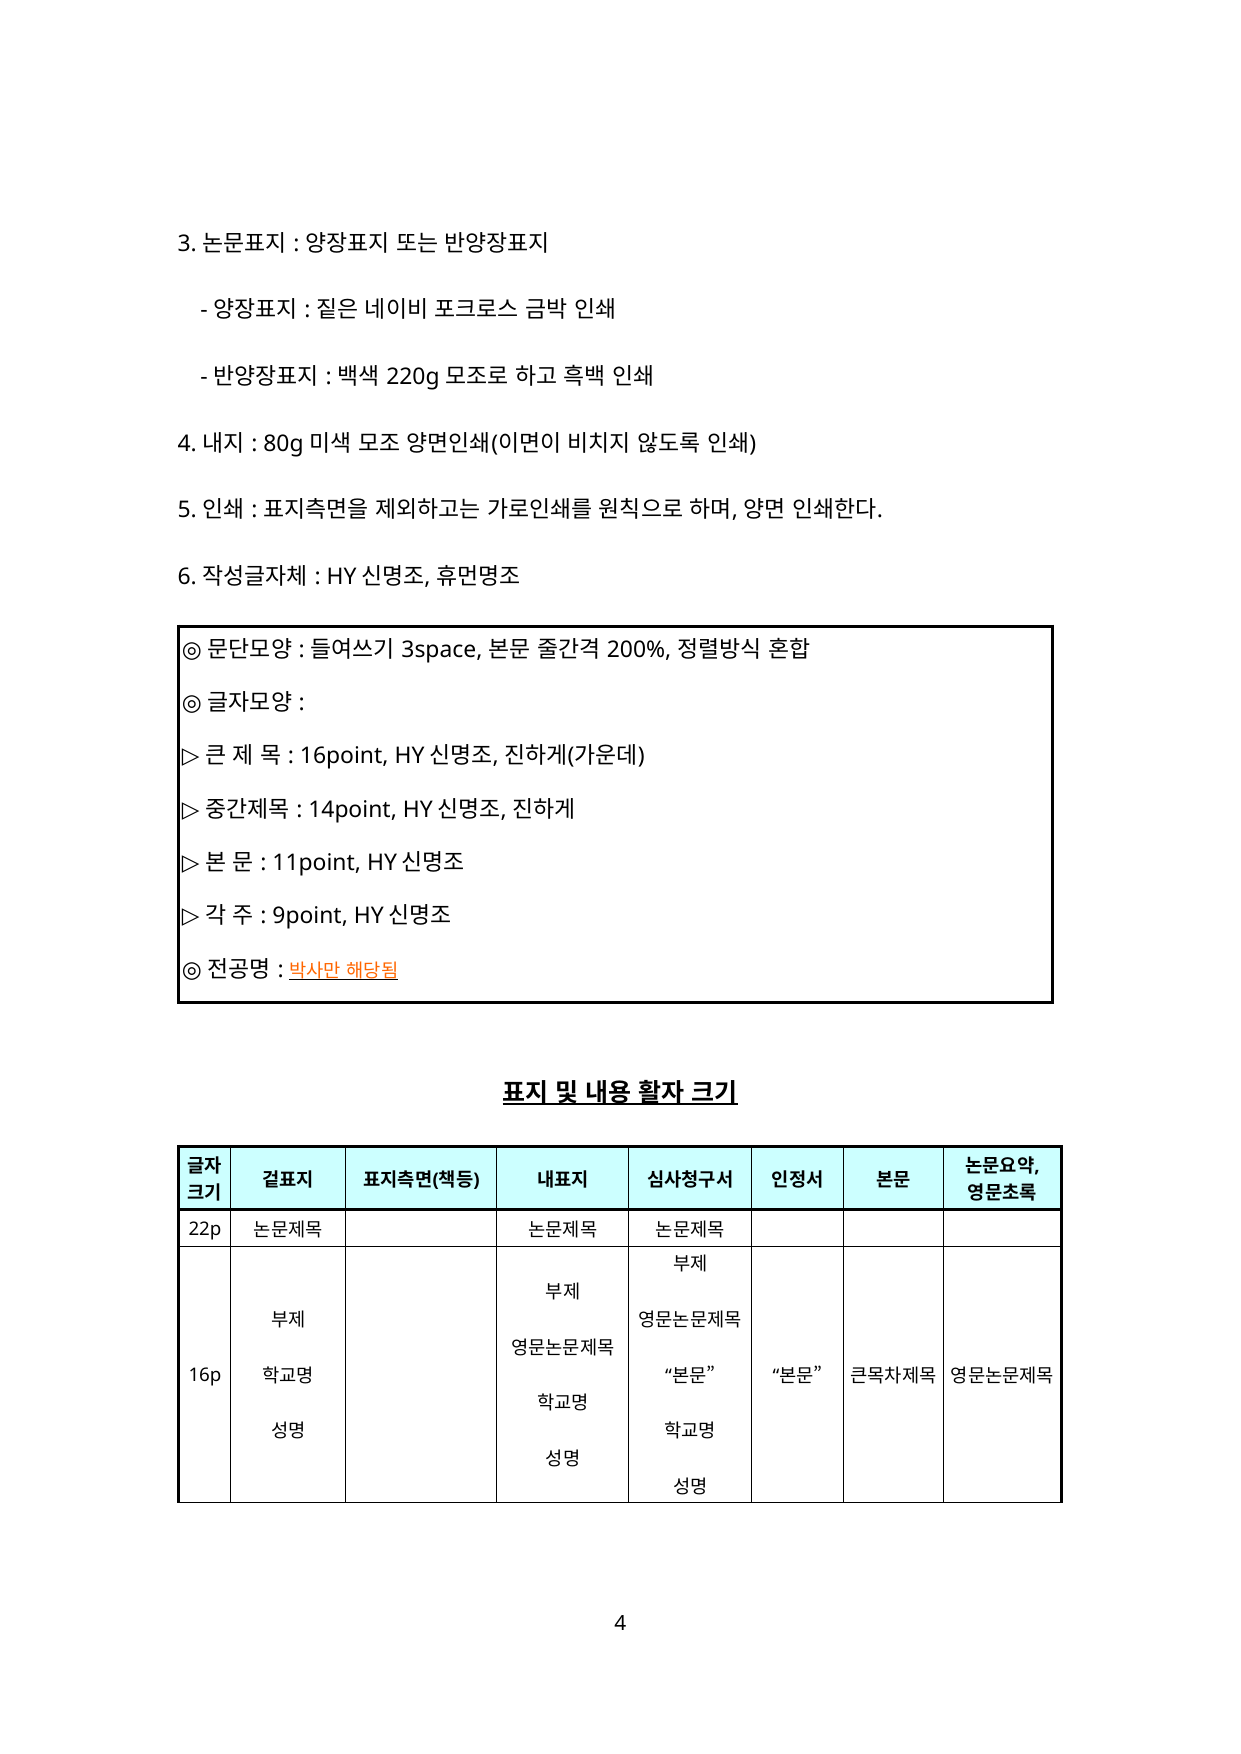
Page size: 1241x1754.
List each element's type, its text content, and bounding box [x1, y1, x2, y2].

table_cell [944, 1211, 1060, 1246]
table_cell 논문제목 [629, 1211, 751, 1246]
text 3. 논문표지 : 양장표지 또는 반양장표지 [177, 224, 1063, 258]
table_cell 영문논문제목 [944, 1247, 1060, 1502]
text - 반양장표지 : 백색 220g 모조로 하고 흑백 인쇄 [177, 358, 1063, 391]
table_header 겉표지 [231, 1148, 345, 1208]
text 5. 인쇄 : 표지측면을 제외하고는 가로인쇄를 원칙으로 하며, 양면 인쇄한다. [177, 491, 1063, 524]
table_header ◎ 문단모양 : 들여쓰기 3space, 본문 줄간격 200%, 정렬방식 혼합 ◎ 글자모양 : ▷ 큰 제 목 : 16point, HY신명조, 진하게(가운데) ▷ 중간제목 : 14point, HY신명조, 진하게 ▷ 본 문 : 11point, HY신명조 ▷ 각 주 : 9point, HY신명조 ◎ 전공명 : 박사만 해당됨 [180, 628, 1051, 1001]
table_header 인정서 [752, 1148, 843, 1208]
table_header 논문요약, 영문초록 [944, 1148, 1060, 1208]
table_cell 큰목차제목 [844, 1247, 943, 1502]
table_cell 부제 학교명 성명 [231, 1247, 345, 1502]
table_cell [346, 1247, 496, 1502]
text - 양장표지 : 짙은 네이비 포크로스 금박 인쇄 [177, 291, 1063, 324]
table_cell [346, 1211, 496, 1246]
table_cell 논문제목 [231, 1211, 345, 1246]
text 표지 및 내용 활자 크기 [177, 1072, 1063, 1108]
table_cell 16p [180, 1247, 230, 1502]
table_header 글자 크기 [180, 1148, 230, 1208]
text 6. 작성글자체 : HY신명조, 휴먼명조 [177, 558, 1063, 591]
table_cell [844, 1211, 943, 1246]
table_header 본문 [844, 1148, 943, 1208]
text 4. 내지 : 80g 미색 모조 양면인쇄(이면이 비치지 않도록 인쇄) [177, 424, 1063, 458]
table_cell “본문” [752, 1247, 843, 1502]
table_header 내표지 [497, 1148, 628, 1208]
table_header 표지측면(책등) [346, 1148, 496, 1208]
table_cell 22p [180, 1211, 230, 1246]
table_cell 논문제목 [497, 1211, 628, 1246]
table_cell 부제 영문논문제목 “본문” 학교명 성명 [629, 1247, 751, 1502]
table_cell 부제 영문논문제목 학교명 성명 [497, 1247, 628, 1502]
table_cell [752, 1211, 843, 1246]
table_header 심사청구서 [629, 1148, 751, 1208]
